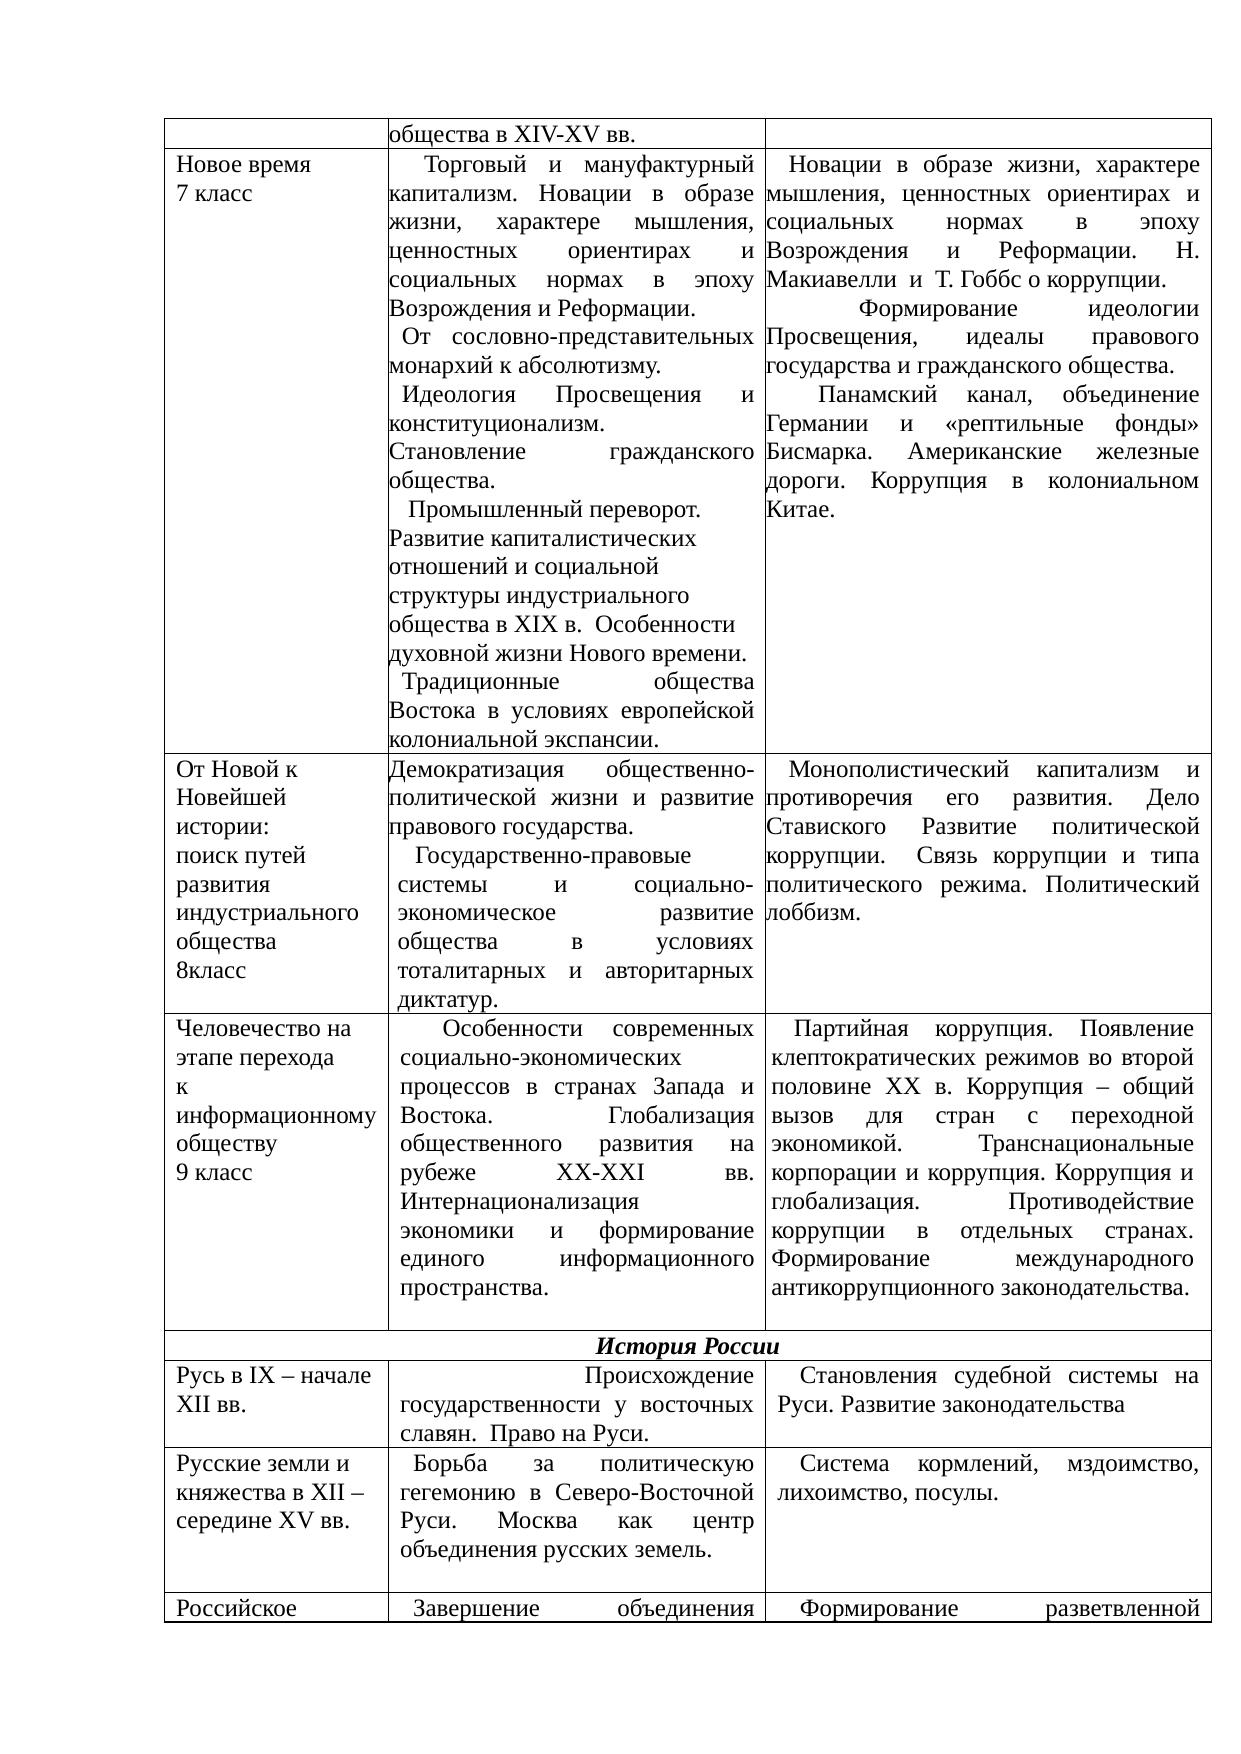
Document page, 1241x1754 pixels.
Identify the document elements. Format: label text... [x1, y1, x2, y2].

table_cell Человечество на этапе перехода к информационному обществу 9 класс [165, 1014, 388, 1330]
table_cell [389, 1593, 765, 1621]
table_cell Новое время 7 класс [165, 149, 388, 753]
table_cell Происхождение государственности у восточных славян. Право на Руси. [389, 1361, 765, 1447]
table_cell Демократизация общественно-политической жизни и развитие правового государства. Государственно-правовые системы и социально-экономическое развитие общества в условиях тоталитарных и авторитарных диктатур. [389, 754, 765, 1012]
table_cell Монополистический капитализм и противоречия его развития. Дело Ставиского Развитие политической коррупции. Связь коррупции и типа политического режима. Политический лоббизм. [766, 754, 1211, 1012]
table_cell Русские земли и княжества в XII – середине XV вв. [165, 1448, 388, 1592]
table_cell Особенности современных социально-экономических процессов в странах Запада и Востока. Глобализация общественного развития на рубеже XX-XXI вв. Интернационализация экономики и формирование единого информационного пространства. [389, 1014, 765, 1330]
table_cell От Новой к Новейшей истории: поиск путей развития индустриального общества 8класс [165, 754, 388, 1012]
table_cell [766, 1593, 1211, 1621]
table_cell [389, 119, 765, 148]
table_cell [165, 119, 388, 148]
table_cell История России [165, 1331, 1211, 1359]
table_cell Русь в IX – начале XII вв. [165, 1361, 388, 1447]
table_cell Становления судебной системы на Руси. Развитие законодательства [766, 1361, 1211, 1447]
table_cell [165, 1593, 388, 1621]
table_cell Партийная коррупция. Появление клептократических режимов во второй половине XX в. Коррупция – общий вызов для стран с переходной экономикой. Транснациональные корпорации и коррупция. Коррупция и глобализация. Противодействие коррупции в отдельных странах. Формирование международного антикоррупционного законодательства. [766, 1014, 1211, 1330]
table_cell Новации в образе жизни, характере мышления, ценностных ориентирах и социальных нормах в эпоху Возрождения и Реформации. Н. Макиавелли и Т. Гоббс о коррупции. Формирование идеологии Просвещения, идеалы правового государства и гражданского общества. Панамский канал, объединение Германии и «рептильные фонды» Бисмарка. Американские железные дороги. Коррупция в колониальном Китае. [766, 149, 1211, 753]
table_cell Борьба за политическую гегемонию в Северо-Восточной Руси. Москва как центр объединения русских земель. [389, 1448, 765, 1592]
table_cell Система кормлений, мздоимство, лихоимство, посулы. [766, 1448, 1211, 1592]
table_cell Торговый и мануфактурный капитализм. Новации в образе жизни, характере мышления, ценностных ориентирах и социальных нормах в эпоху Возрождения и Реформации. От сословно-представительных монархий к абсолютизму. Идеология Просвещения и конституционализм. Становление гражданского общества. Промышленный переворот. Развитие капиталистических отношений и социальной структуры индустриального общества в XIX в. Особенности духовной жизни Нового времени. Традиционные общества Востока в условиях европейской колониальной экспансии. [389, 149, 765, 753]
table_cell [766, 119, 1211, 148]
